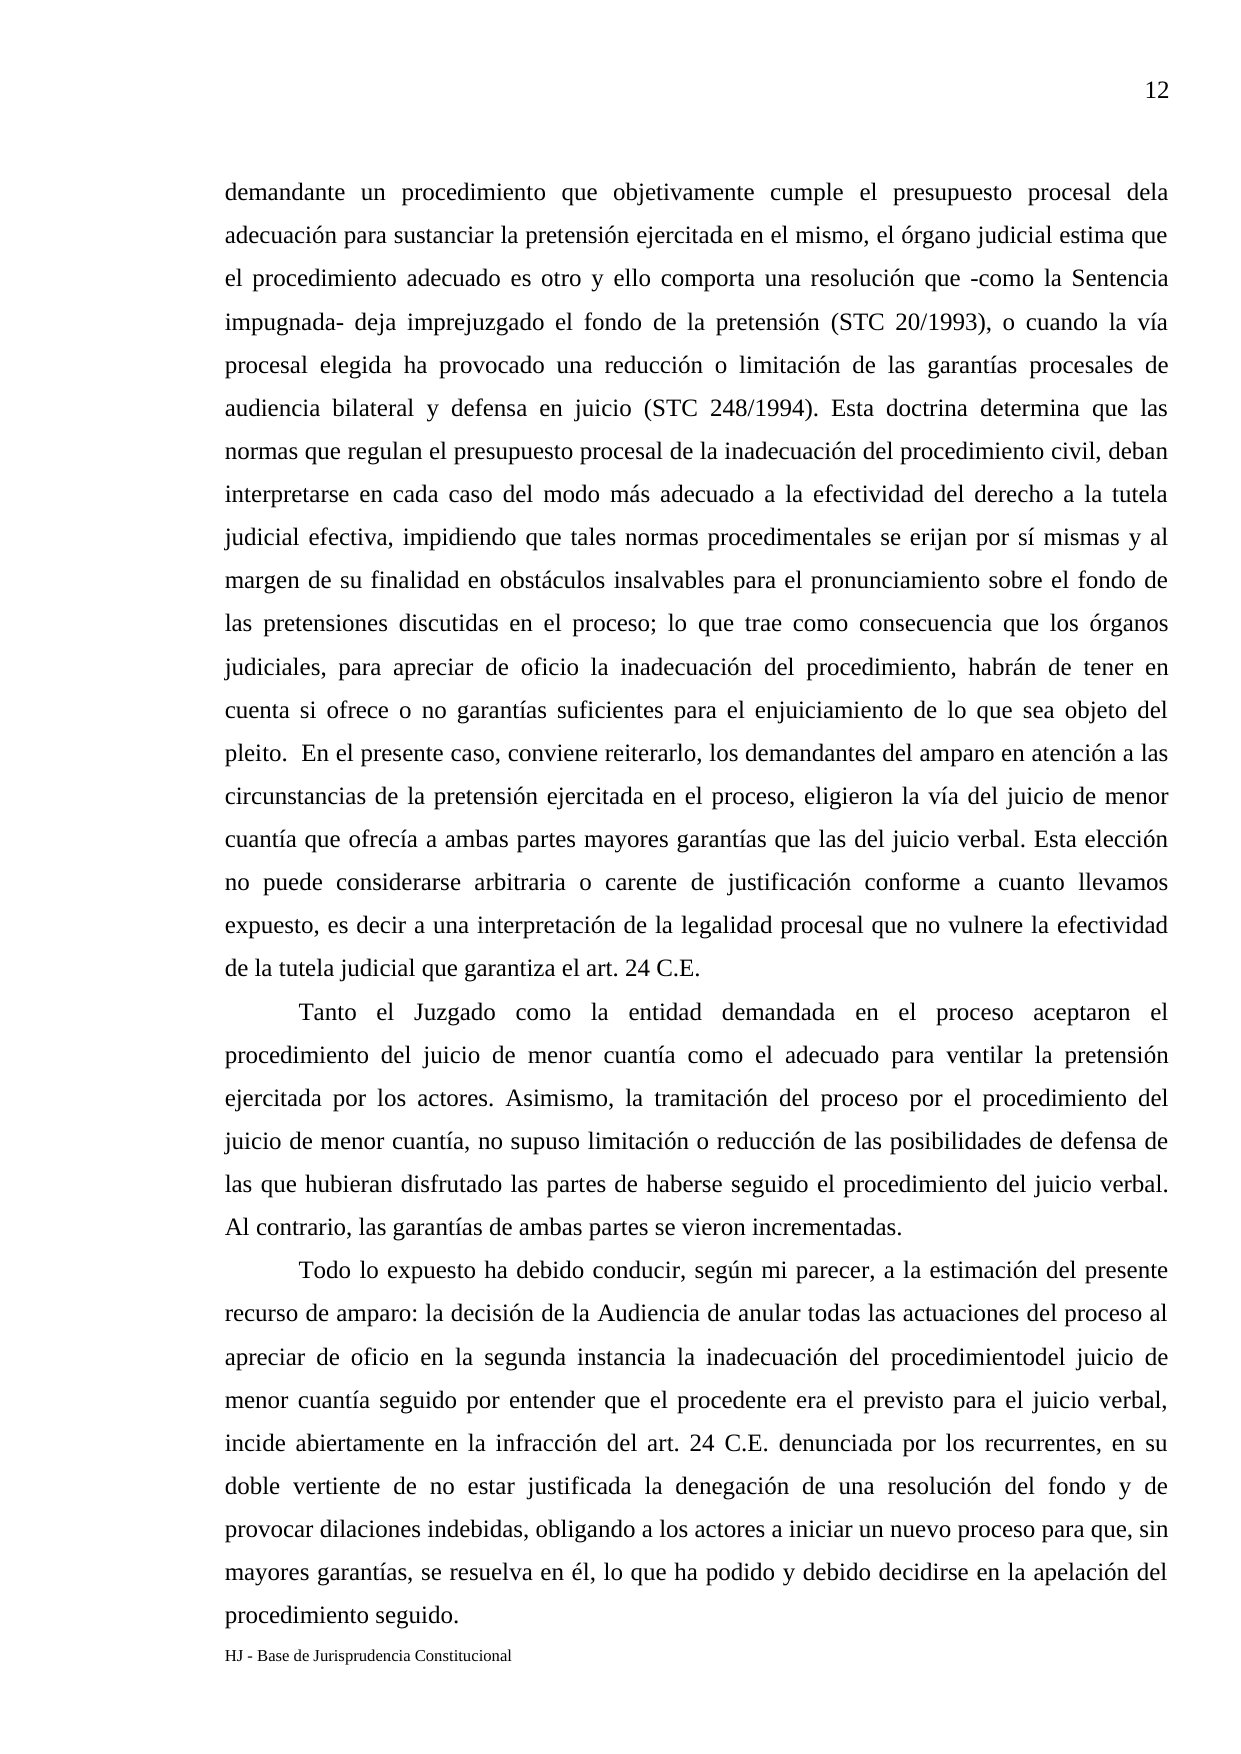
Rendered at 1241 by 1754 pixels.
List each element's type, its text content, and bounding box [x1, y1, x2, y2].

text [224, 177, 1169, 982]
text Todo lo expuesto ha debido conducir, según mi parecer, a la estimación del presente recurso de amparo: la decisión de la Audiencia de anular todas las actuaciones del proceso al apreciar de oficio en la segunda instancia la inadecuación del procedimientodel juicio de menor cuantía seguido por entender que el procedente era el previsto para el juicio verbal, incide abiertamente en la infracción del art. 24 C.E. denunciada por los recurrentes, en su doble vertiente de no estar justificada la denegación de una resolución del fondo y de provocar dilaciones indebidas, obligando a los actores a iniciar un nuevo proceso para que, sin mayores garantías, se resuelva en él, lo que ha podido y debido decidirse en la apelación del procedimiento seguido. [224, 1255, 1169, 1629]
text Tanto el Juzgado como la entidad demandada en el proceso aceptaron el procedimiento del juicio de menor cuantía como el adecuado para ventilar la pretensión ejercitada por los actores. Asimismo, la tramitación del proceso por el procedimiento del juicio de menor cuantía, no supuso limitación o reducción de las posibilidades de defensa de las que hubieran disfrutado las partes de haberse seguido el procedimiento del juicio verbal. Al contrario, las garantías de ambas partes se vieron incrementadas. [224, 997, 1169, 1241]
